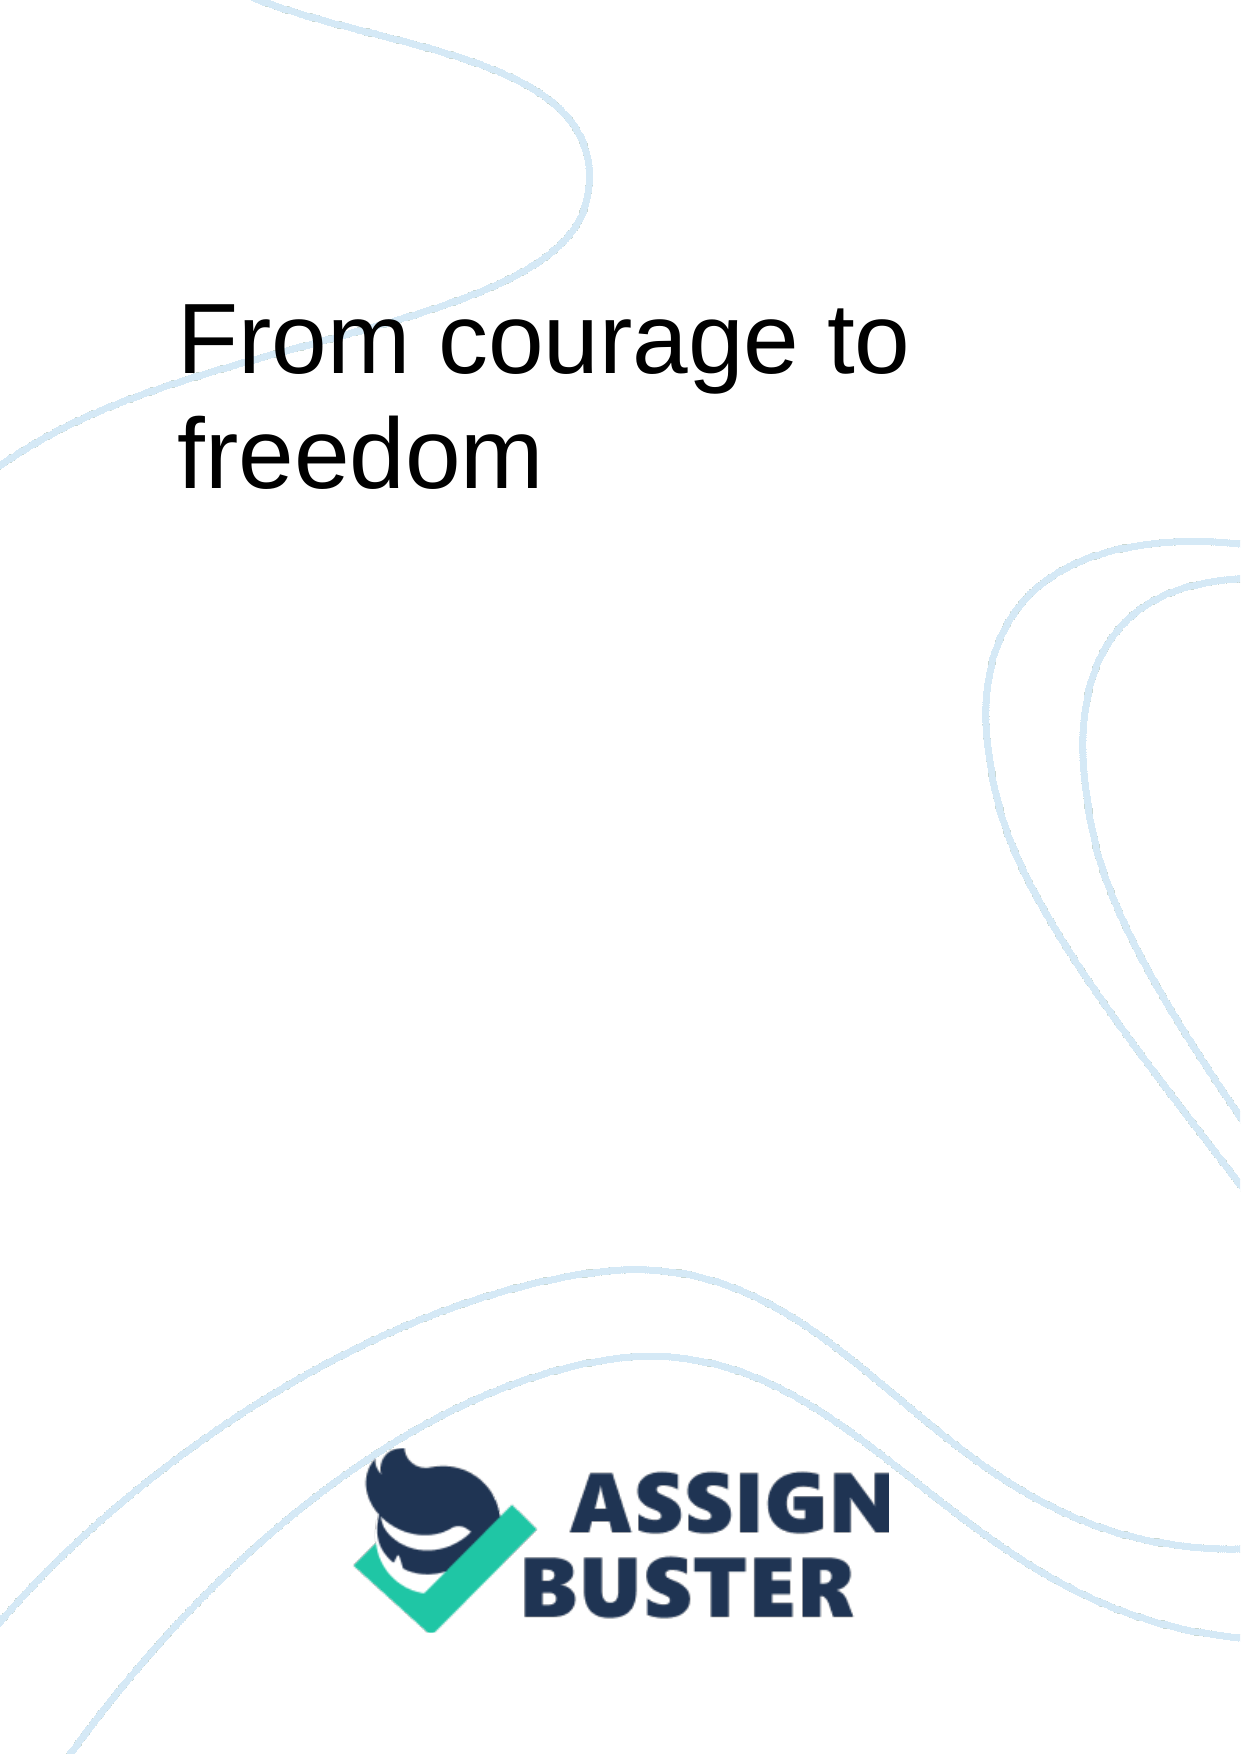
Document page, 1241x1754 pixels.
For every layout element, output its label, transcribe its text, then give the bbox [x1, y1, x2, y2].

picture [0, 0, 1241, 1754]
subtitle From courage to freedom [177, 279, 1152, 509]
